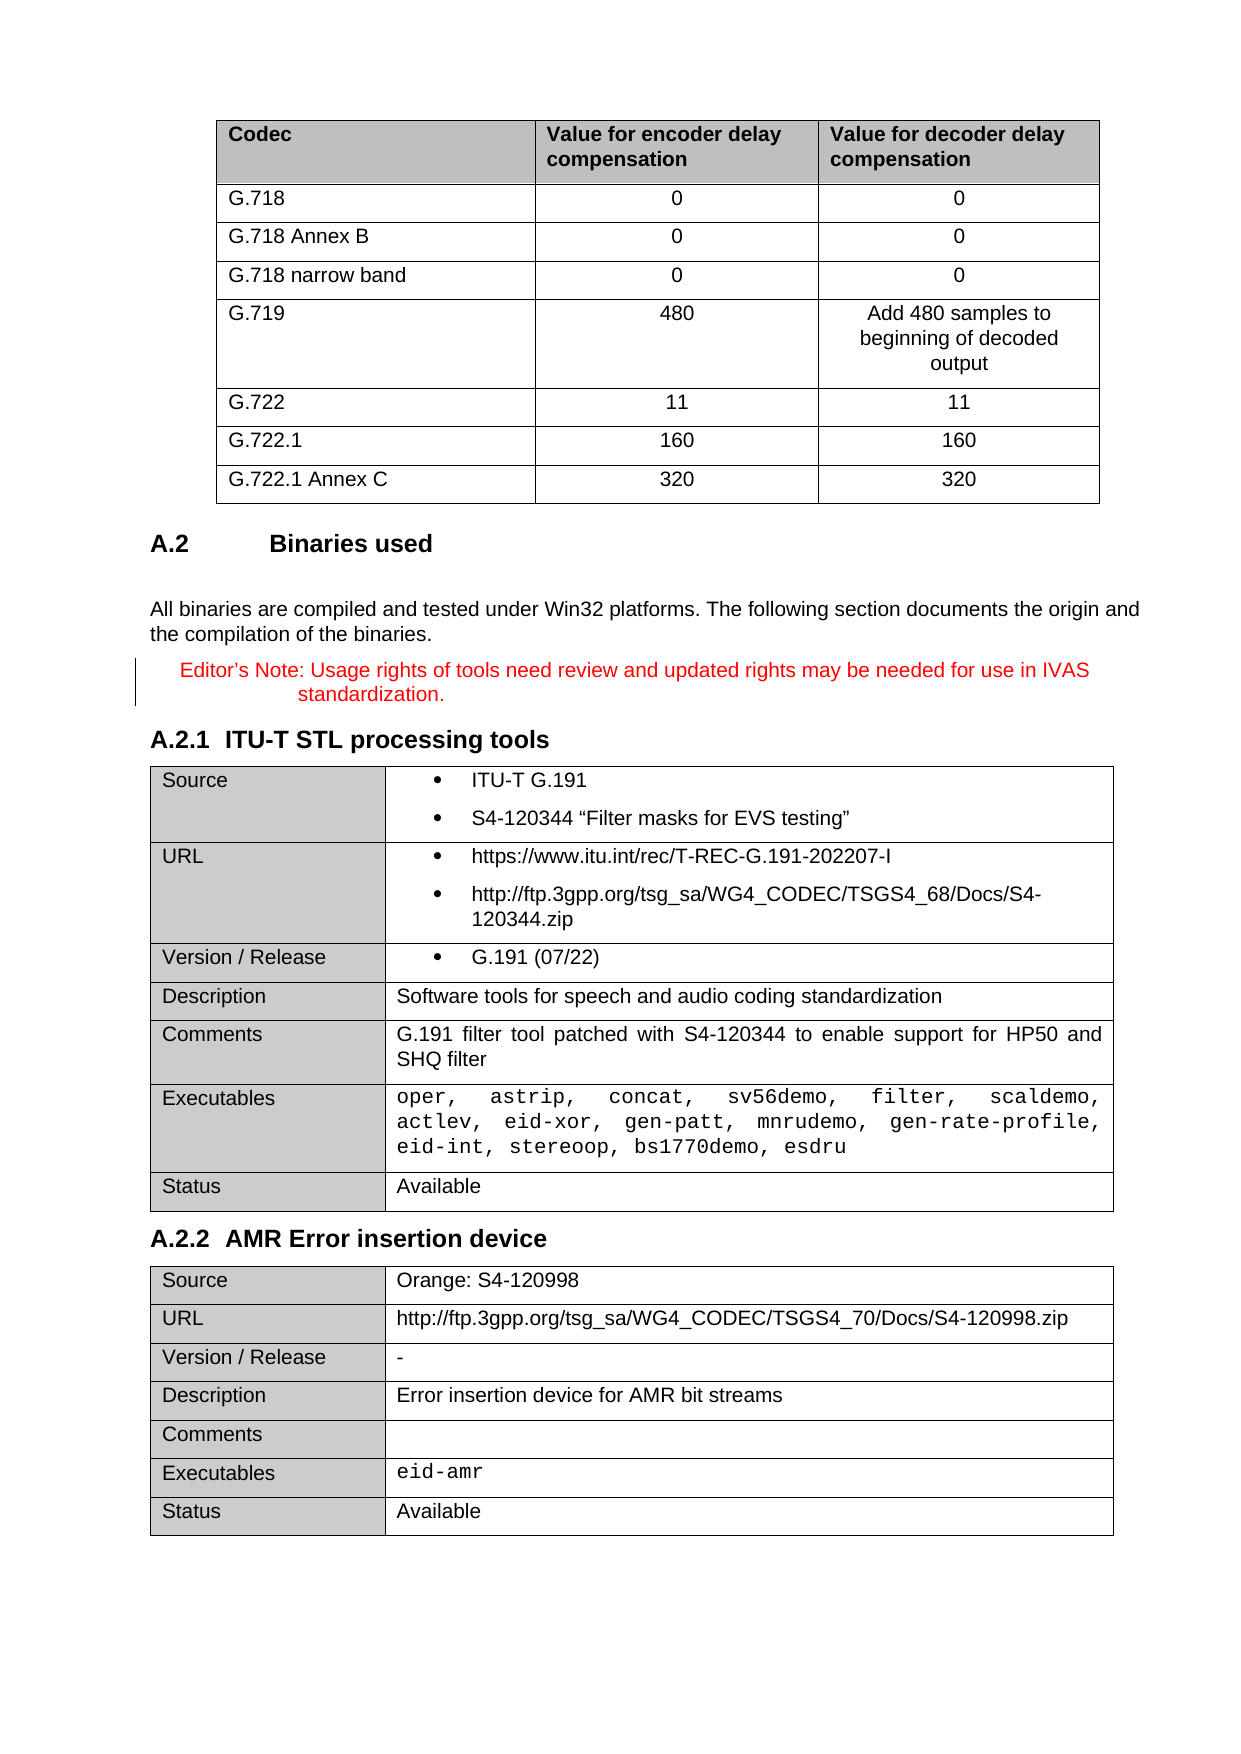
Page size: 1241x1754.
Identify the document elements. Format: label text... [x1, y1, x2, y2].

table_cell Comments [151, 1021, 385, 1084]
table_cell 0 [536, 185, 818, 222]
table_cell Comments [151, 1421, 385, 1458]
table_cell G.722 [217, 389, 535, 426]
table_cell https://www.itu.int/rec/T-REC-G.191-202207-I http://ftp.3gpp.org/tsg_sa/WG4_CODEC/TSGS4_68/Docs/S4-120344.zip [386, 843, 1113, 943]
table_cell Available [386, 1498, 1113, 1535]
table_header Source [151, 767, 385, 842]
table_cell G.719 [217, 300, 535, 388]
table_cell http://ftp.3gpp.org/tsg_sa/WG4_CODEC/TSGS4_70/Docs/S4-120998.zip [386, 1305, 1113, 1343]
table_cell G.718 Annex B [217, 223, 535, 261]
table_header Source [151, 1267, 385, 1304]
table_cell G.718 narrow band [217, 262, 535, 299]
table_cell Available [386, 1173, 1113, 1211]
table_cell 0 [536, 262, 818, 299]
table_header Codec [217, 121, 535, 183]
table_cell 0 [819, 262, 1099, 299]
table_cell [386, 1421, 1113, 1458]
table_cell 160 [536, 427, 818, 465]
table_cell URL [151, 1305, 385, 1343]
table_cell - [386, 1344, 1113, 1381]
text Editor’s Note: Usage rights of tools need review and updated rights may be needed for use in IVAS standardization. [179, 658, 1166, 706]
table_cell Executables [151, 1459, 385, 1497]
text ITU-T STL processing tools [150, 725, 1166, 753]
table_cell Description [151, 983, 385, 1020]
table_cell 0 [819, 185, 1099, 222]
table_cell 11 [536, 389, 818, 426]
table_cell Description [151, 1382, 385, 1420]
table_cell G.722.1 [217, 427, 535, 465]
text Binaries used [150, 529, 1146, 558]
table_cell URL [151, 843, 385, 943]
table_cell 0 [819, 223, 1099, 261]
table_cell 11 [819, 389, 1099, 426]
table_cell G.191 filter tool patched with S4-120344 to enable support for HP50 and SHQ filter [386, 1021, 1113, 1084]
table_cell 320 [536, 466, 818, 503]
table_cell G.718 [217, 185, 535, 222]
table_cell Version / Release [151, 1344, 385, 1381]
table_cell 480 [536, 300, 818, 388]
table_cell 320 [819, 466, 1099, 503]
table_cell Software tools for speech and audio coding standardization [386, 983, 1113, 1020]
table_header Value for encoder delay compensation [536, 121, 818, 183]
table_cell 0 [536, 223, 818, 261]
table_cell Add 480 samples to beginning of decoded output [819, 300, 1099, 388]
table_cell Status [151, 1173, 385, 1211]
table_cell G.191 (07/22) [386, 944, 1113, 982]
table_header Orange: S4-120998 [386, 1267, 1113, 1304]
table_cell G.722.1 Annex C [217, 466, 535, 503]
table_cell Error insertion device for AMR bit streams [386, 1382, 1113, 1420]
text AMR Error insertion device [150, 1224, 1166, 1253]
table_header ITU-T G.191 S4-120344 “Filter masks for EVS testing” [386, 767, 1113, 842]
table_cell Status [151, 1498, 385, 1535]
text All binaries are compiled and tested under Win32 platforms. The following section documents the origin and the compilation of the binaries. [150, 596, 1166, 646]
table_cell 160 [819, 427, 1099, 465]
table_cell eid-amr [386, 1459, 1113, 1497]
table_cell Executables [151, 1085, 385, 1172]
table_cell oper, astrip, concat, sv56demo, filter, scaldemo, actlev, eid-xor, gen-patt, mnrudemo, gen-rate-profile, eid-int, stereoop, bs1770demo, esdru [386, 1085, 1113, 1172]
table_header Value for decoder delay compensation [819, 121, 1099, 183]
table_cell Version / Release [151, 944, 385, 982]
